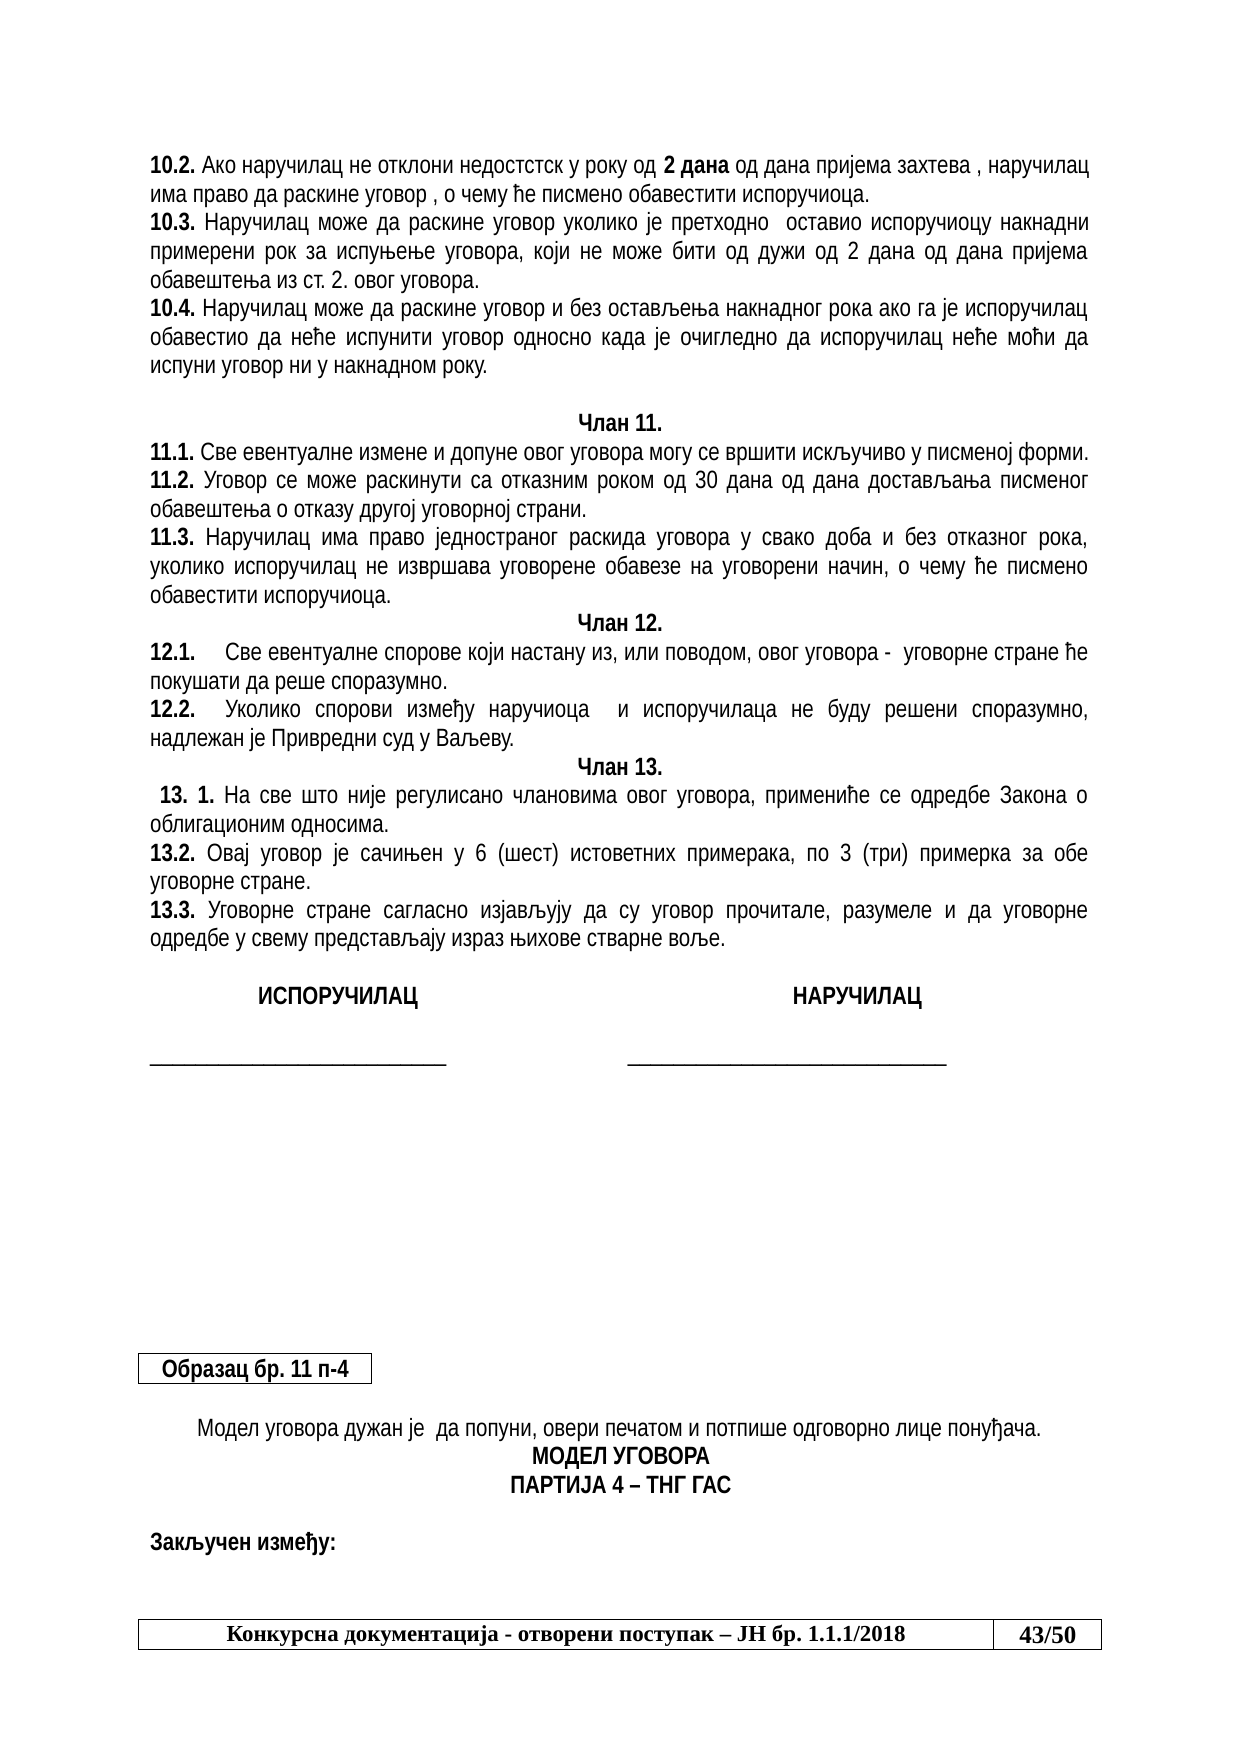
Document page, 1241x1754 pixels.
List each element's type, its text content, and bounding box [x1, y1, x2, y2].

text 10.2. Ако наручилац не отклони недостстск у року од 2 дана од дана пријема захтева , наручилац има право да раскине уговор , о чему ће писмено обавестити испоручиоца. [150, 150, 1090, 207]
text __________________________ ____________________________ [150, 1038, 1027, 1067]
text Члан 12. [150, 608, 1090, 637]
text 11.2. Уговор се може раскинути са отказним роком од 30 дана од дана достављања писменог обавештења о отказу другој уговорној страни. [150, 465, 1090, 522]
text Закључен између: [150, 1527, 1090, 1556]
text 10.3. Наручилац може да раскине уговор уколико је претходно оставио испоручиоцу накнадни примерени рок за испуњење уговора, који не може бити од дужи од 2 дана од дана пријема обавештења из ст. 2. овог уговора. [150, 207, 1090, 293]
text Члан 11. [150, 408, 1090, 436]
text 12.1. Све евентуалне спорове који настану из, или поводом, овог уговора - уговорне стране ће покушати да реше споразумно. [150, 637, 1090, 694]
text Члан 13. [150, 752, 1090, 780]
text 11.1. Све евентуалне измене и допуне овог уговора могу се вршити искључиво у писменој форми. [150, 436, 1090, 465]
text 13. 1. На све што није регулисано члановима овог уговора, примениће се одредбе Закона о облигационим односима. [150, 780, 1090, 837]
text 10.4. Наручилац може да раскине уговор и без остављења накнадног рока ако га је испоручилац обавестио да неће испунити уговор односно када је очигледно да испоручилац неће моћи да испуни уговор ни у накнадном року. [150, 293, 1090, 379]
text ИСПОРУЧИЛАЦ НАРУЧИЛАЦ [150, 981, 1027, 1009]
text Модел уговора дужан је да попуни, овери печатом и потпише одговорно лице понуђача. [150, 1412, 1090, 1441]
text 13.3. Уговорне стране сагласно изјављују да су уговор прочитале, разумеле и да уговорне одредбе у свему представљају израз њихове стварне воље. [150, 895, 1090, 952]
text 13.2. Овај уговор је сачињен у 6 (шест) истоветних примерака, по 3 (три) примерка за обе уговорне стране. [150, 837, 1090, 895]
text ПАРТИЈА 4 – ТНГ ГАС [150, 1470, 1092, 1498]
text МОДЕЛ УГОВОРА [150, 1441, 1092, 1470]
table_header Образац бр. 11 п-4 [139, 1354, 371, 1383]
text 12.2. Уколико спорови између наручиоца и испоручилаца не буду решени споразумно, надлежан је Привредни суд у Ваљеву. [150, 694, 1090, 752]
text 11.3. Наручилац има право једностраног раскида уговора у свако доба и без отказног рока, уколико испоручилац не извршава уговорене обавезе на уговорени начин, о чему ће писмено обавестити испоручиоца. [150, 522, 1090, 608]
